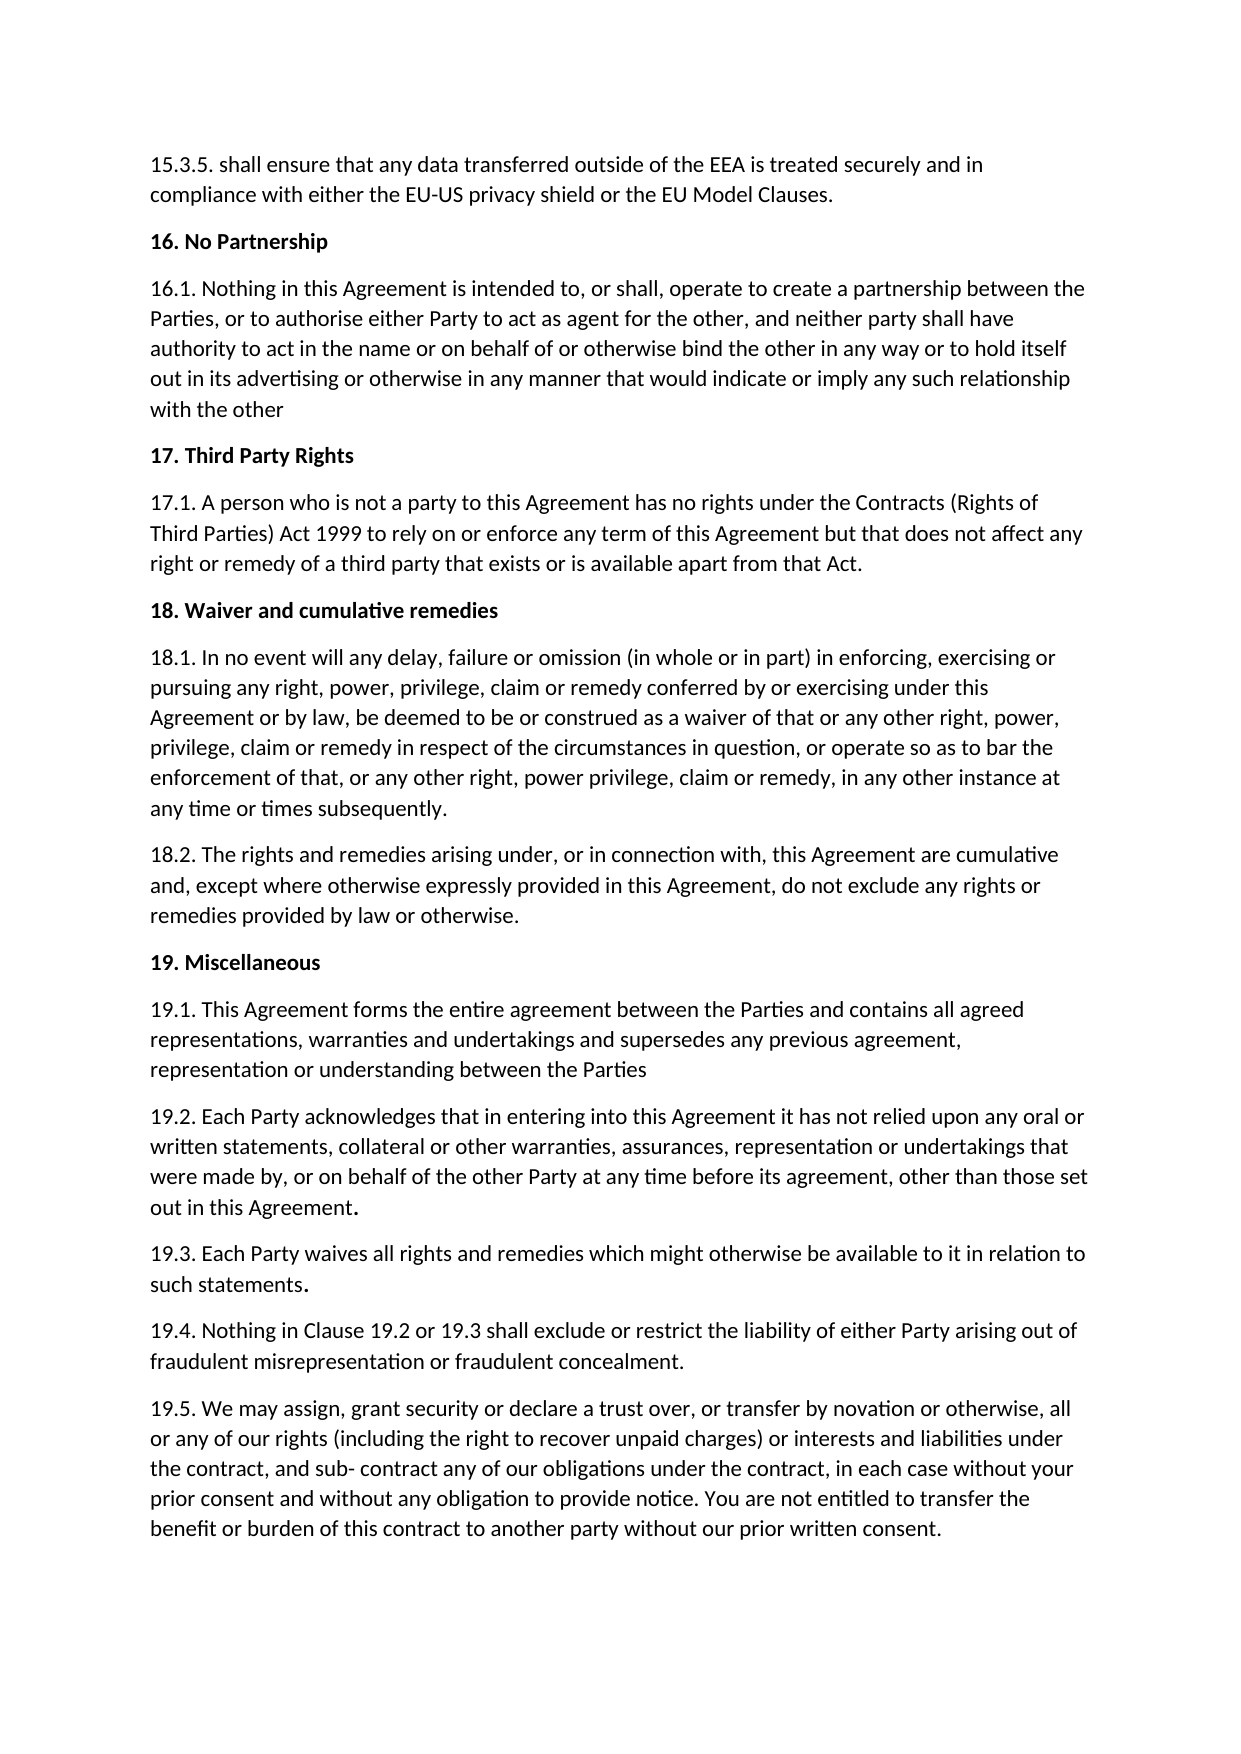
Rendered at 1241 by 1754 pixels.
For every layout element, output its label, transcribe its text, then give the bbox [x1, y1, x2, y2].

text 17. Third Party Rights [150, 442, 1090, 470]
text 16.1. Nothing in this Agreement is intended to, or shall, operate to create a partnership between the Parties, or to authorise either Party to act as agent for the other, and neither party shall have authority to act in the name or on behalf of or otherwise bind the other in any way or to hold itself out in its advertising or otherwise in any manner that would indicate or imply any such relationship with the other [150, 274, 1090, 423]
text 19.3. Each Party waives all rights and remedies which might otherwise be available to it in relation to such statements. [150, 1239, 1090, 1298]
text 19.2. Each Party acknowledges that in entering into this Agreement it has not relied upon any oral or written statements, collateral or other warranties, assurances, representation or undertakings that were made by, or on behalf of the other Party at any time before its agreement, other than those set out in this Agreement. [150, 1102, 1090, 1221]
text 18.2. The rights and remedies arising under, or in connection with, this Agreement are cumulative and, except where otherwise expressly provided in this Agreement, do not exclude any rights or remedies provided by law or otherwise. [150, 841, 1090, 929]
text 18. Waiver and cumulative remedies [150, 596, 1090, 624]
text 18.1. In no event will any delay, failure or omission (in whole or in part) in enforcing, exercising or pursuing any right, power, privilege, claim or remedy conferred by or exercising under this Agreement or by law, be deemed to be or construed as a waiver of that or any other right, power, privilege, claim or remedy in respect of the circumstances in question, or operate so as to bar the enforcement of that, or any other right, power privilege, claim or remedy, in any other instance at any time or times subsequently. [150, 643, 1090, 822]
text 19.4. Nothing in Clause 19.2 or 19.3 shall exclude or restrict the liability of either Party arising out of fraudulent misrepresentation or fraudulent concealment. [150, 1317, 1090, 1375]
text 17.1. A person who is not a party to this Agreement has no rights under the Contracts (Rights of Third Parties) Act 1999 to rely on or enforce any term of this Agreement but that does not affect any right or remedy of a third party that exists or is available apart from that Act. [150, 488, 1090, 577]
text 15.3.5. shall ensure that any data transferred outside of the EEA is treated securely and in compliance with either the EU-US privacy shield or the EU Model Clauses. [150, 150, 1090, 208]
text 19.5. We may assign, grant security or declare a trust over, or transfer by novation or otherwise, all or any of our rights (including the right to recover unpaid charges) or interests and liabilities under the contract, and sub- contract any of our obligations under the contract, in each case without your prior consent and without any obligation to provide notice. You are not entitled to transfer the benefit or burden of this contract to another party without our prior written consent. [150, 1394, 1090, 1543]
text 19. Miscellaneous [150, 948, 1090, 976]
text 16. No Partnership [150, 227, 1090, 255]
text 19.1. This Agreement forms the entire agreement between the Parties and contains all agreed representations, warranties and undertakings and supersedes any previous agreement, representation or understanding between the Parties [150, 995, 1090, 1083]
